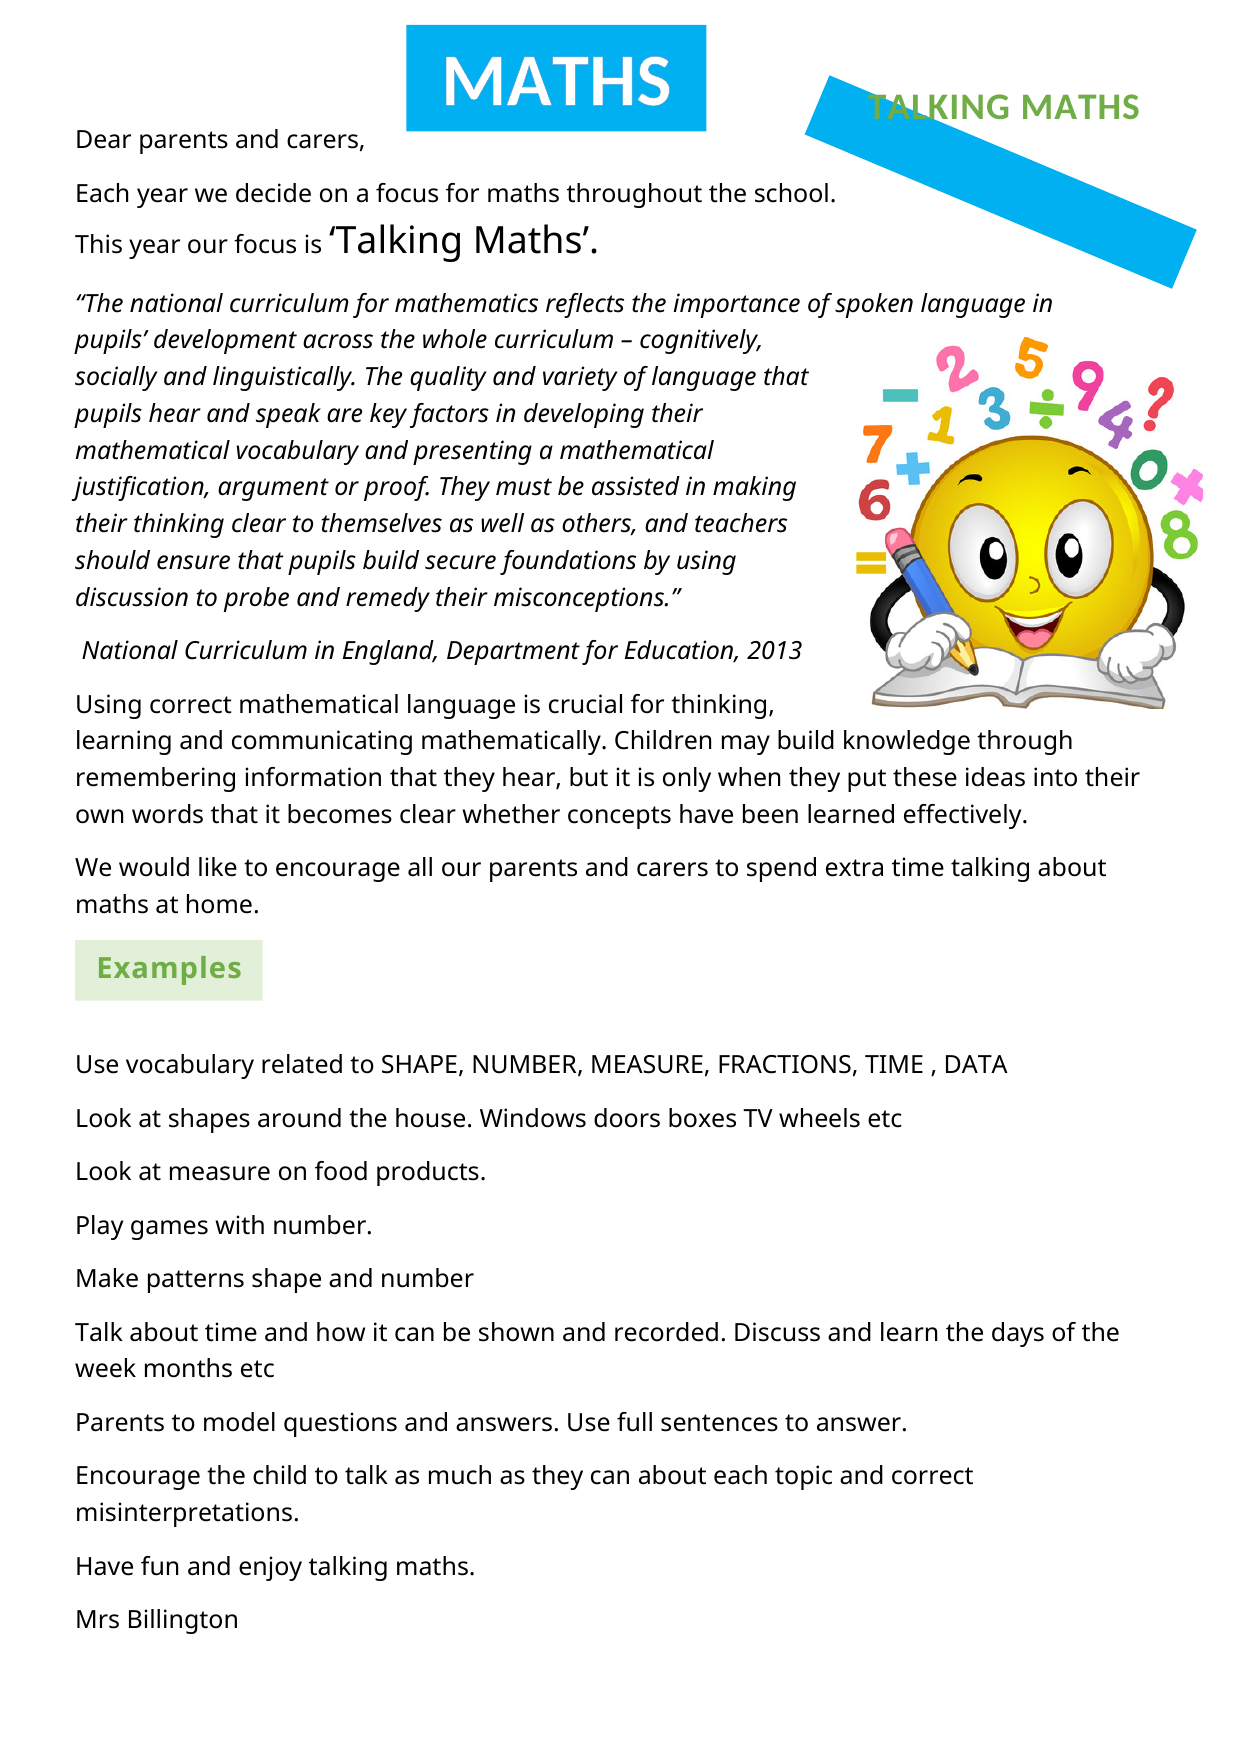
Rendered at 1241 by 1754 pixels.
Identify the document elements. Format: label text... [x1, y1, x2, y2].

text Have fun and enjoy talking maths. [75, 1548, 1165, 1582]
text Look at measure on food products. [75, 1154, 1165, 1188]
text Dear parents and carers, [75, 122, 1165, 156]
text Talk about time and how it can be shown and recorded. Discuss and learn the days of the week months etc [75, 1314, 1165, 1385]
text Mrs Billington [75, 1602, 1165, 1636]
text Encourage the child to talk as much as they can about each topic and correct misinterpretations. [75, 1458, 1165, 1529]
text Parents to model questions and answers. Use full sentences to answer. [75, 1404, 1165, 1438]
text Using correct mathematical language is crucial for thinking, learning and communicating mathematically. Children may build knowledge through remembering information that they hear, but it is only when they put these ideas into their own words that it becomes clear whether concepts have been learned effectively. [75, 686, 1165, 831]
picture [856, 337, 1204, 709]
text Look at shapes around the house. Windows doors boxes TV wheels etc [75, 1101, 1165, 1134]
text Make patterns shape and number [75, 1261, 1165, 1295]
text National Curriculum in England, Department for Education, 2013 [75, 633, 856, 667]
text Each year we decide on a focus for maths throughout the school. This year our focus is ‘Talking Maths’. [75, 175, 1165, 264]
text Use vocabulary related to SHAPE, NUMBER, MEASURE, FRACTIONS, TIME , DATA [75, 1047, 1165, 1081]
text We would like to encourage all our parents and carers to spend extra time talking about maths at home. [75, 850, 1165, 921]
text Play games with number. [75, 1207, 1165, 1241]
text “The national curriculum for mathematics reflects the importance of spoken language in pupils’ development across the whole curriculum – cognitively, socially and linguistically. The quality and variety of language that pupils hear and speak are key factors in developing their mathematical vocabulary and presenting a mathematical justification, argument or proof. They must be assisted in making their thinking clear to themselves as well as others, and teachers should ensure that pupils build secure foundations by using discussion to probe and remedy their misconceptions.” [75, 285, 1165, 613]
